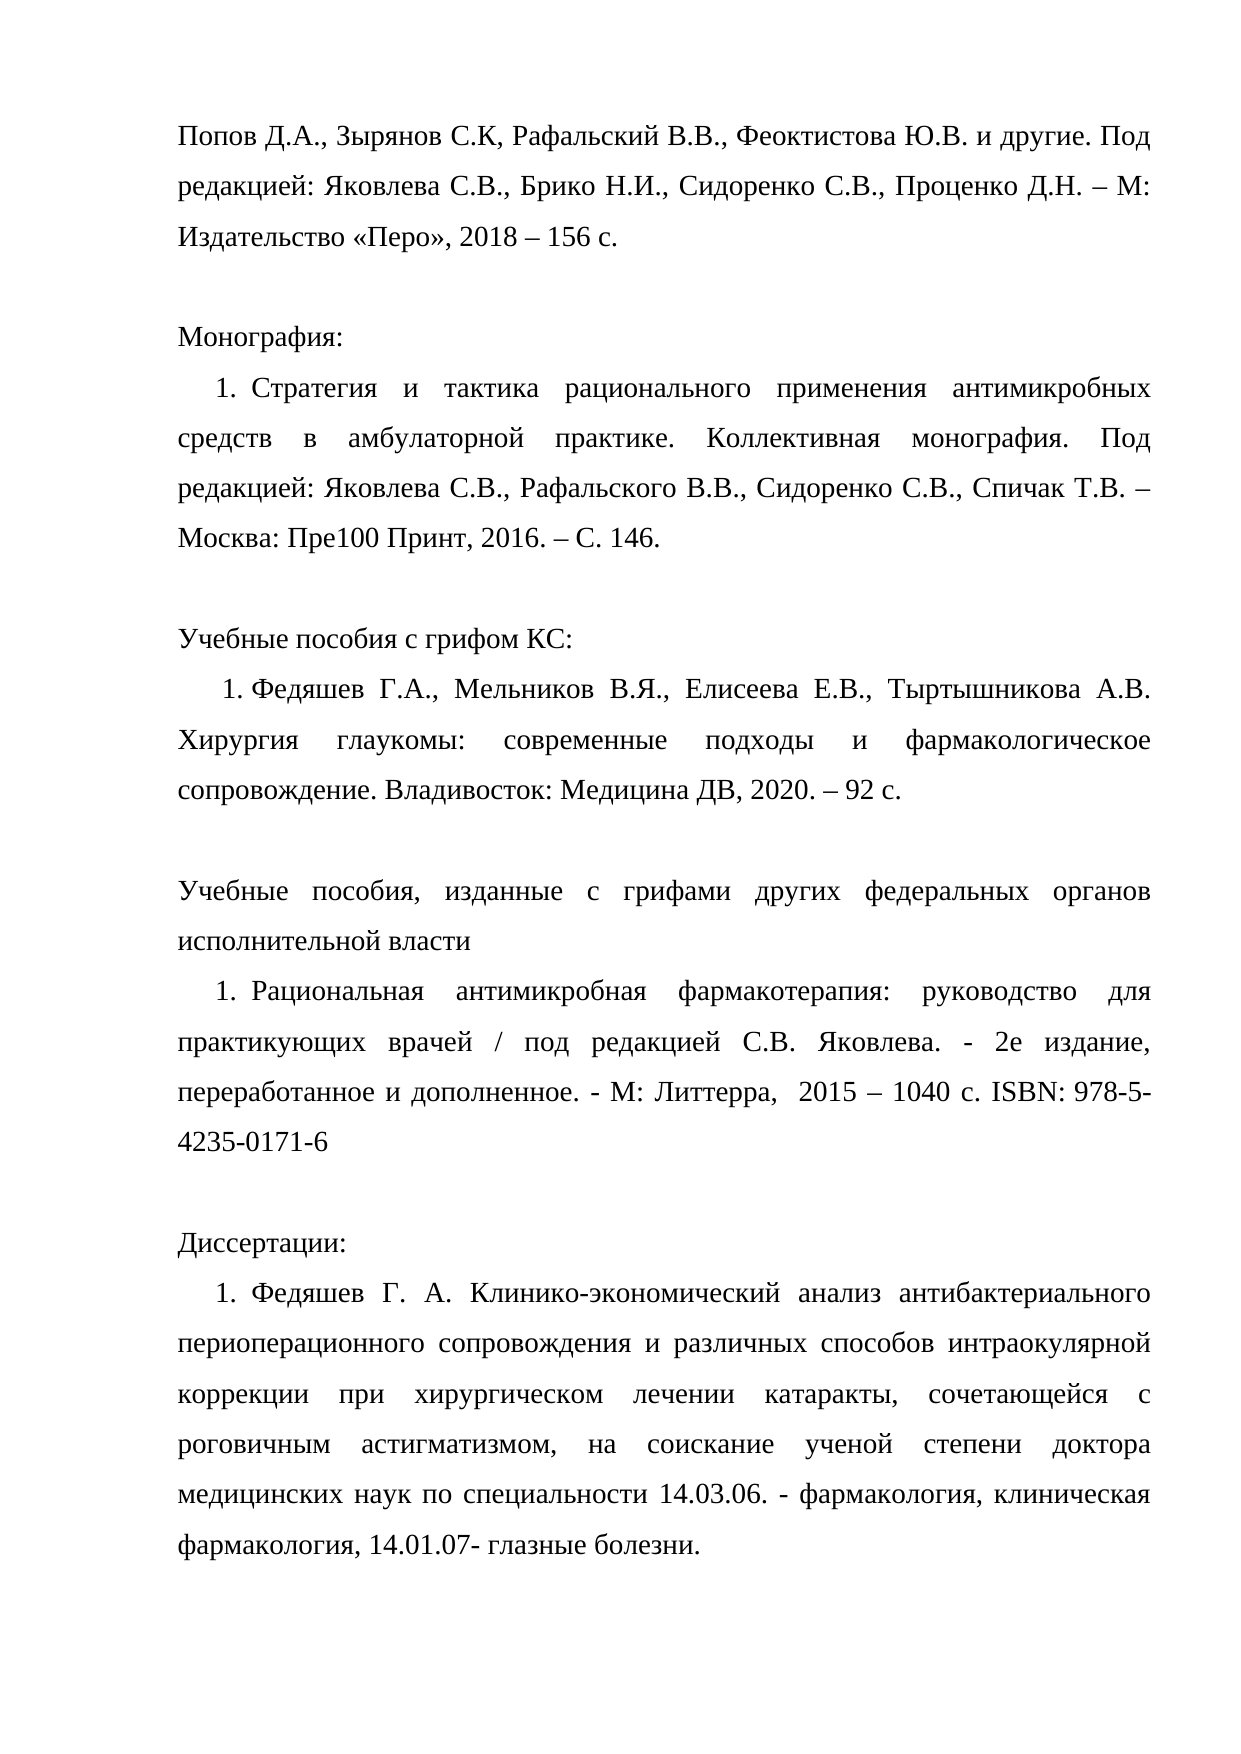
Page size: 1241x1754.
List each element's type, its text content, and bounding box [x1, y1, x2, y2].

text Диссертации: [177, 1225, 1152, 1258]
list Федяшев Г. А. Клинико-экономический анализ антибактериального периоперационного сопровождения и различных способов интраокулярной коррекции при хирургическом лечении катаракты, сочетающейся с роговичным астигматизмом, на соискание ученой степени доктора медицинских наук по специальности 14.03.06. - фармакология, клиническая фармакология, 14.01.07- глазные болезни. [177, 1275, 1152, 1560]
text Учебные пособия с грифом КС: [177, 621, 1152, 655]
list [177, 118, 1152, 252]
text Учебные пособия, изданные с грифами других федеральных органов исполнительной власти [177, 873, 1152, 957]
text Монография: [177, 319, 1152, 353]
list Рациональная антимикробная фармакотерапия: руководство для практикующих врачей / под редакцией С.В. Яковлева. - 2е издание, переработанное и дополненное. - М: Литтерра, 2015 – 1040 с. ISBN: 978-5-4235-0171-6 [177, 973, 1152, 1158]
list Федяшев Г.А., Мельников В.Я., Елисеева Е.В., Тыртышникова А.В. Хирургия глаукомы: современные подходы и фармакологическое сопровождение. Владивосток: Медицина ДВ, 2020. – 92 с. [177, 672, 1152, 806]
list Стратегия и тактика рационального применения антимикробных средств в амбулаторной практике. Коллективная монография. Под редакцией: Яковлева С.В., Рафальского В.В., Сидоренко С.В., Спичак Т.В. – Москва: Пре100 Принт, 2016. – С. 146. [177, 370, 1152, 554]
